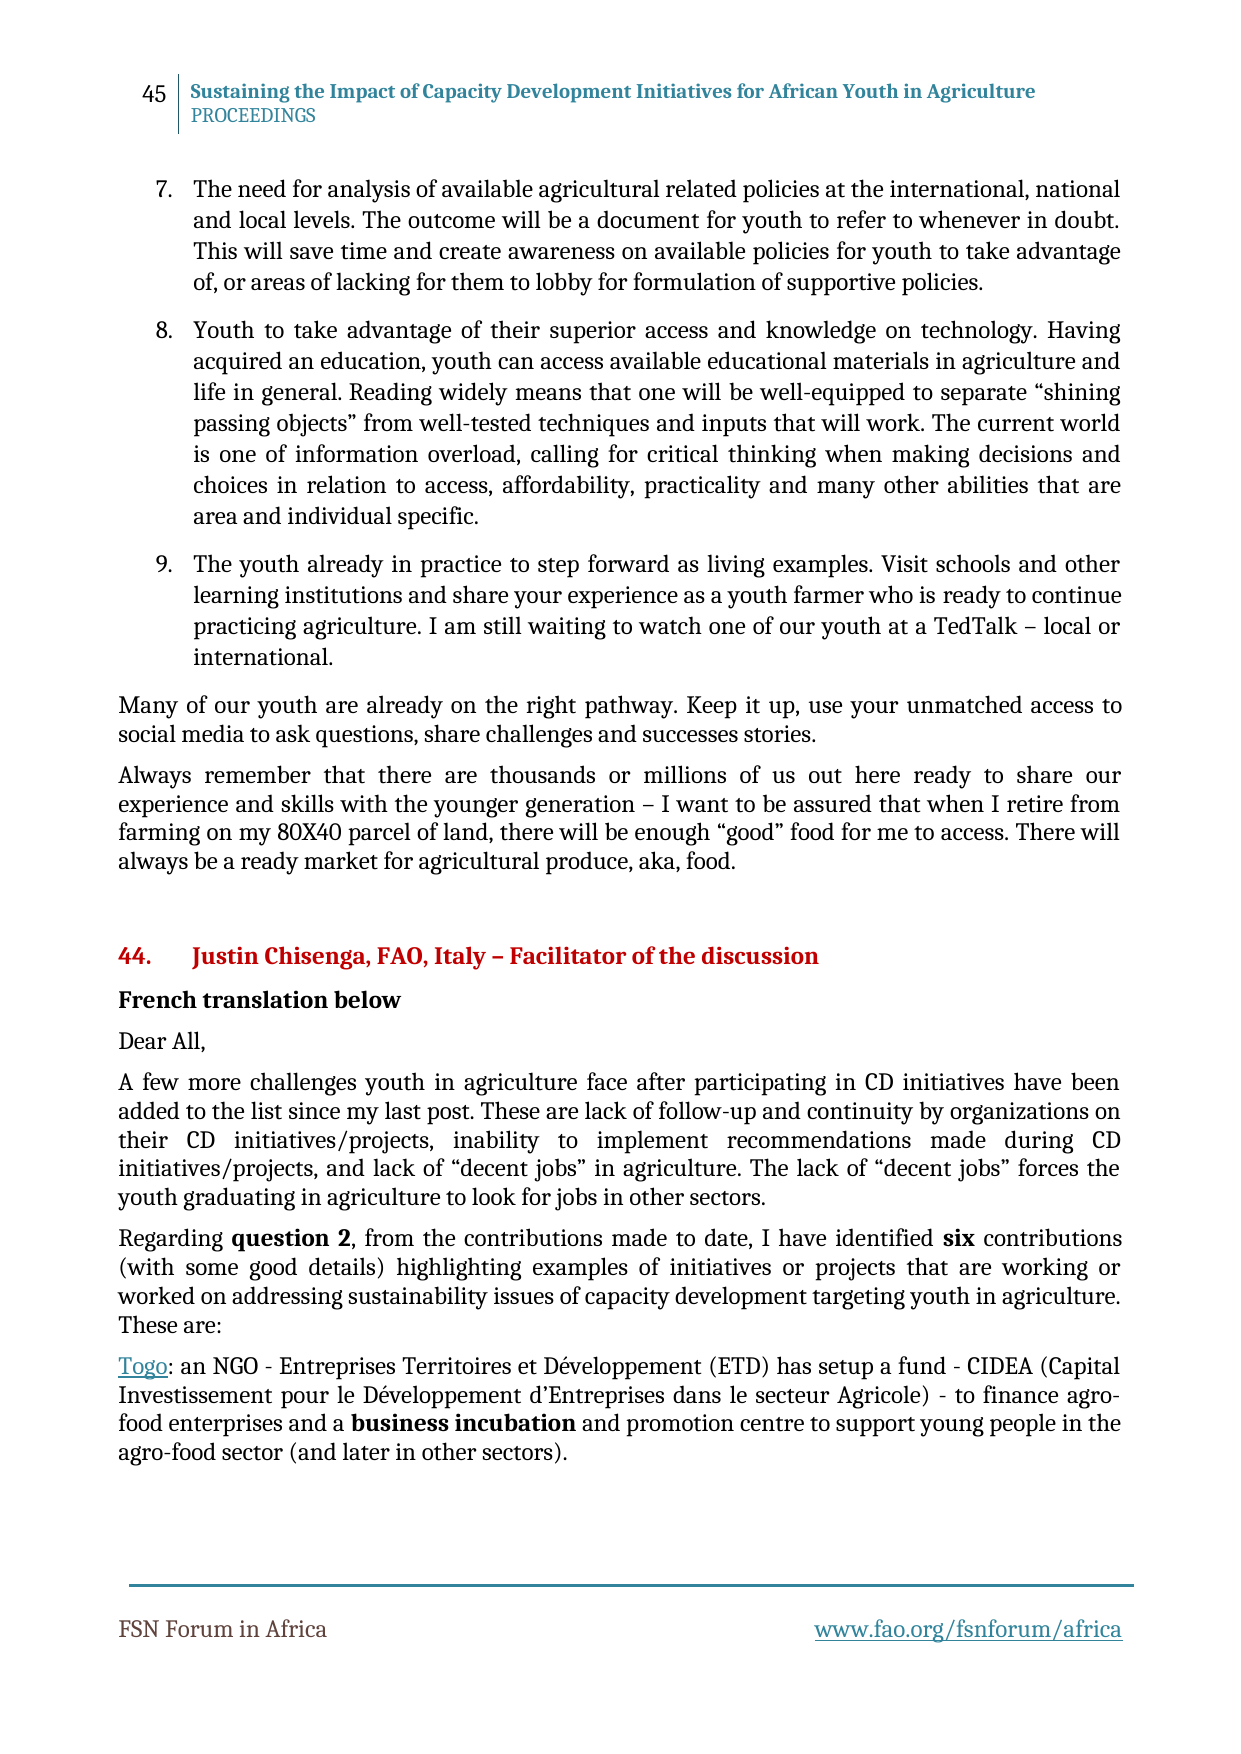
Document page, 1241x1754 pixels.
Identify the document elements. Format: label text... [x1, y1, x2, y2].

text Always remember that there are thousands or millions of us out here ready to share our experience and skills with the younger generation – I want to be assured that when I retire from farming on my 80X40 parcel of land, there will be enough “good” food for me to access. There will always be a ready market for agricultural produce, aka, food. [118, 761, 1122, 876]
text French translation below [118, 986, 1122, 1014]
list The youth already in practice to step forward as living examples. Visit schools and other learning institutions and share your experience as a youth farmer who is ready to continue practicing agriculture. I am still waiting to watch one of our youth at a TedTalk – local or international. [156, 550, 1122, 672]
subtitle Justin Chisenga, FAO, Italy – Facilitator of the discussion [118, 942, 1122, 971]
text Togo: an NGO - Entreprises Territoires et Développement (ETD) has setup a fund - CIDEA (Capital Investissement pour le Développement d’Entreprises dans le secteur Agricole) - to finance agro-food enterprises and a business incubation and promotion centre to support young people in the agro-food sector (and later in other sectors). [118, 1352, 1122, 1467]
list The need for analysis of available agricultural related policies at the international, national and local levels. The outcome will be a document for youth to refer to whenever in doubt. This will save time and create awareness on available policies for youth to take advantage of, or areas of lacking for them to lobby for formulation of supportive policies. [156, 175, 1122, 297]
text Dear All, [118, 1027, 1122, 1056]
text Many of our youth are already on the right pathway. Keep it up, use your unmatched access to social media to ask questions, share challenges and successes stories. [118, 691, 1122, 748]
list Youth to take advantage of their superior access and knowledge on technology. Having acquired an education, youth can access available educational materials in agriculture and life in general. Reading widely means that one will be well-equipped to separate “shining passing objects” from well-tested techniques and inputs that will work. The current world is one of information overload, calling for critical thinking when making decisions and choices in relation to access, affordability, practicality and many other abilities that are area and individual specific. [156, 316, 1122, 531]
text Regarding question 2, from the contributions made to date, I have identified six contributions (with some good details) highlighting examples of initiatives or projects that are working or worked on addressing sustainability issues of capacity development targeting youth in agriculture. These are: [118, 1224, 1122, 1339]
text A few more challenges youth in agriculture face after participating in CD initiatives have been added to the list since my last post. These are lack of follow-up and continuity by organizations on their CD initiatives/projects, inability to implement recommendations made during CD initiatives/projects, and lack of “decent jobs” in agriculture. The lack of “decent jobs” forces the youth graduating in agriculture to look for jobs in other sectors. [118, 1068, 1122, 1212]
